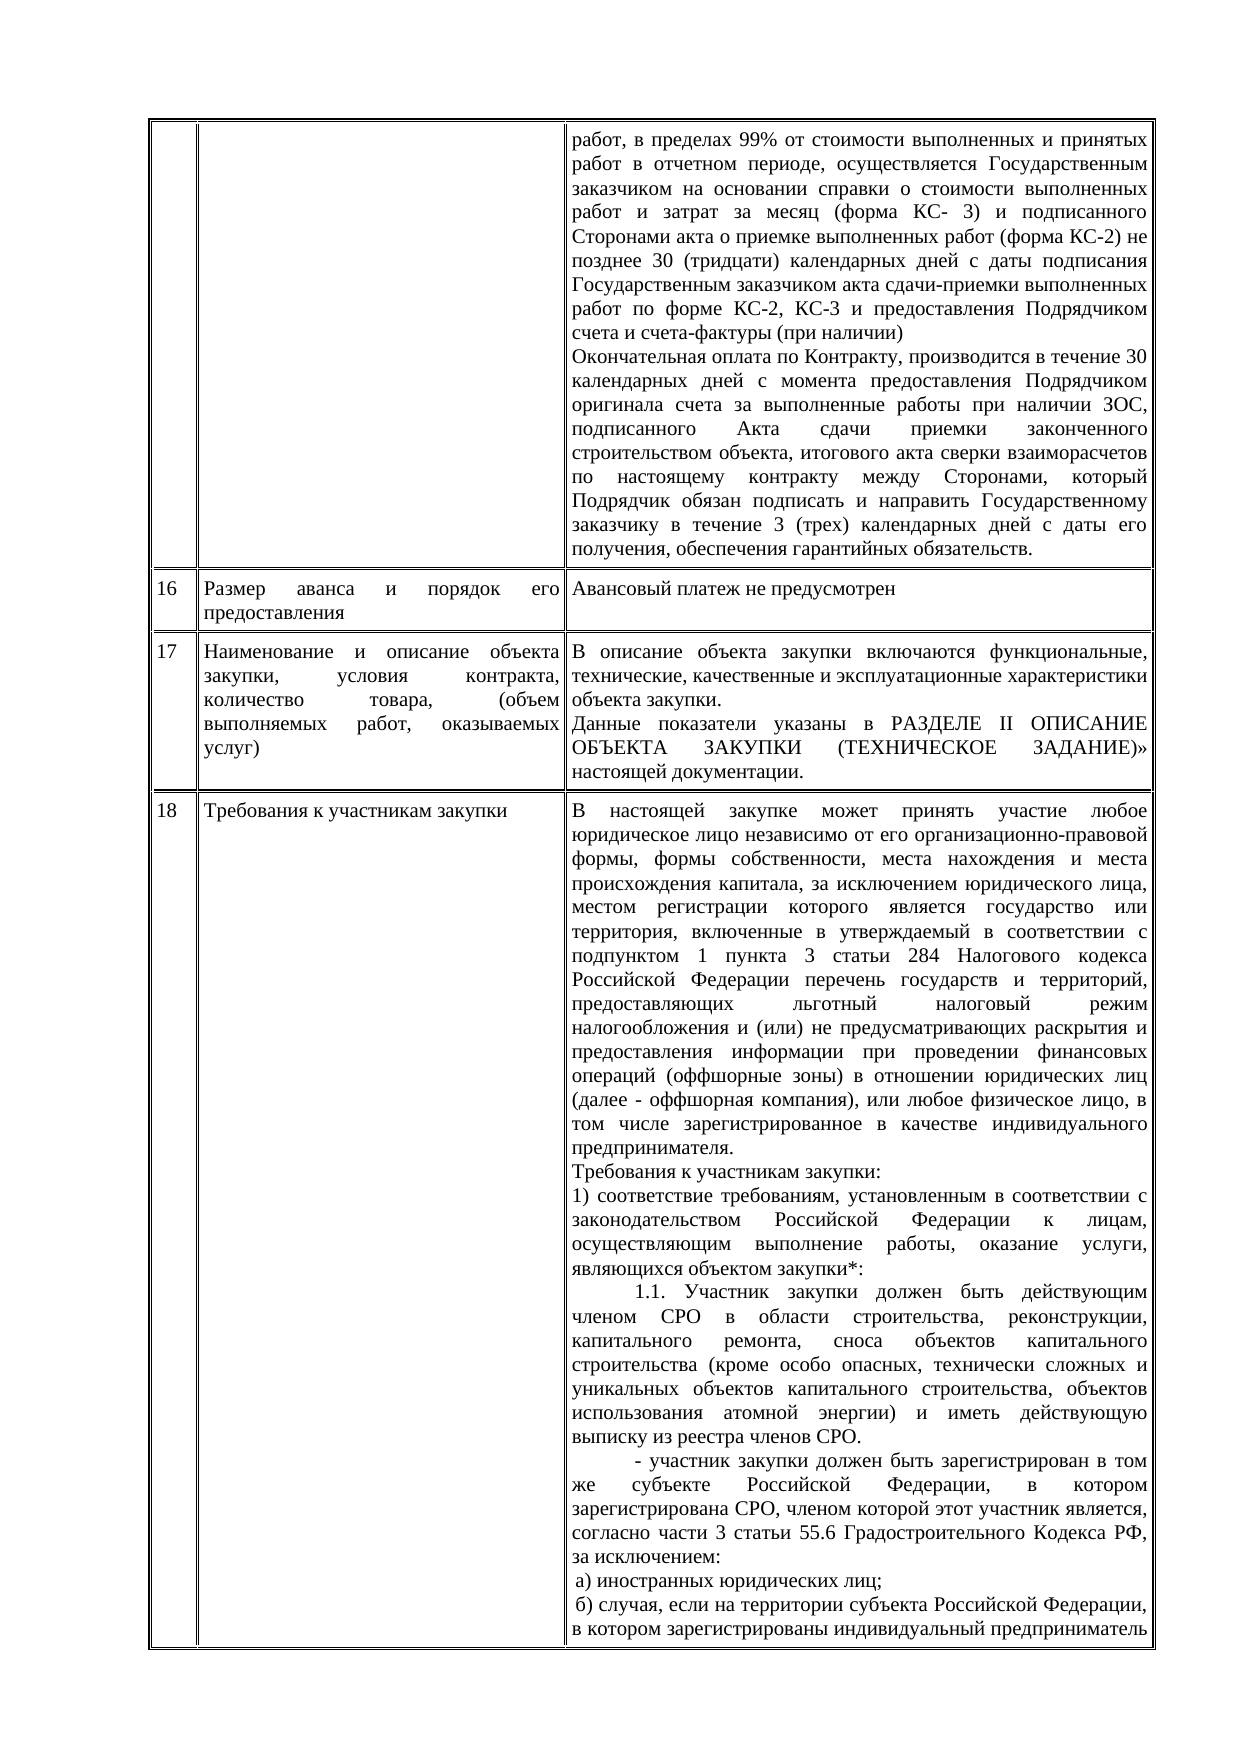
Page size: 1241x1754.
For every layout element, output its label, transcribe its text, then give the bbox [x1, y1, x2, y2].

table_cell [566, 122, 1152, 566]
table_cell Размер аванса и порядок его предоставления [199, 570, 564, 629]
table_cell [198, 122, 566, 566]
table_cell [566, 789, 1153, 1646]
table_cell Авансовый платеж не предусмотрен [567, 566, 1153, 629]
table_cell 16 [152, 566, 196, 629]
table_cell 18 [152, 789, 198, 1646]
table_cell 17 [152, 630, 196, 789]
table_cell 15 [152, 122, 198, 566]
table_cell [198, 793, 566, 1646]
table_cell В описание объекта закупки включаются функциональные, технические, качественные и эксплуатационные характеристики объекта закупки. Данные показатели указаны в РАЗДЕЛЕ II ОПИСАНИЕ ОБЪЕКТА ЗАКУПКИ (ТЕХНИЧЕСКОЕ ЗАДАНИЕ)» настоящей документации. [567, 630, 1153, 789]
table_cell Наименование и описание объекта закупки, условия контракта, количество товара, (объем выполняемых работ, оказываемых услуг) [199, 633, 564, 789]
